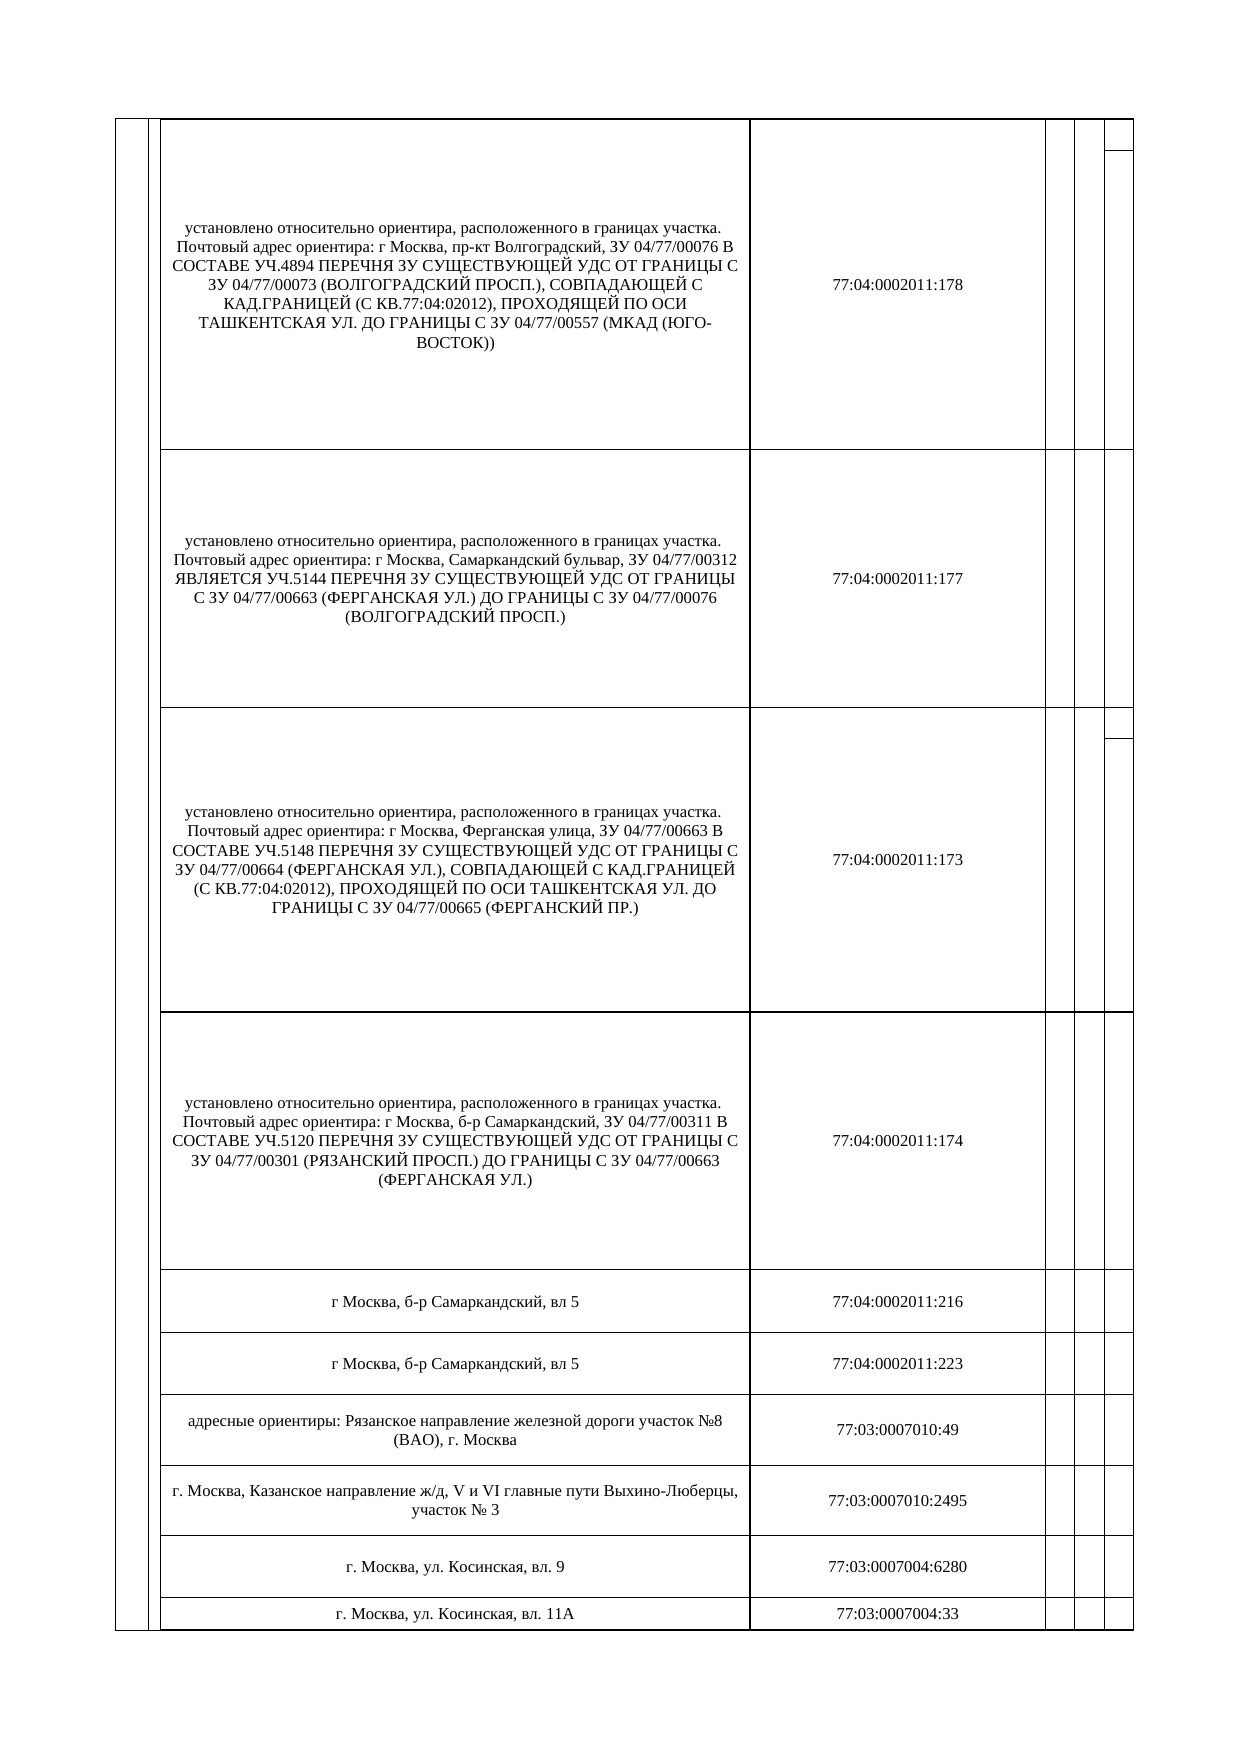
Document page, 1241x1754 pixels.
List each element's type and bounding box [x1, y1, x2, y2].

table_cell [1105, 1013, 1133, 1269]
table_cell [751, 1013, 1045, 1269]
table_cell [1105, 1395, 1133, 1465]
table_cell [1075, 1013, 1104, 1269]
table_cell [1105, 120, 1133, 150]
table_cell [161, 1395, 749, 1465]
table_cell [751, 1333, 1045, 1394]
table_cell [161, 1598, 749, 1629]
table_cell [161, 1466, 749, 1535]
table_cell [751, 1536, 1045, 1597]
table_cell [1046, 1270, 1074, 1332]
table_cell [149, 119, 160, 1629]
table_cell [751, 120, 1045, 449]
table_cell [1105, 708, 1133, 738]
table_cell [751, 1466, 1045, 1535]
table_cell [1105, 739, 1133, 1011]
table_cell [1046, 1598, 1074, 1629]
table_cell [1105, 1333, 1133, 1394]
table_cell [751, 1270, 1045, 1332]
table_cell [1105, 1598, 1133, 1629]
table_cell [1046, 1466, 1074, 1535]
table_cell [1105, 151, 1133, 449]
table_cell [751, 450, 1045, 707]
table_cell [1105, 1270, 1133, 1332]
table_cell [1046, 1395, 1074, 1465]
table_cell [1075, 120, 1104, 449]
table_cell [1075, 1466, 1104, 1535]
table_cell [751, 708, 1045, 1011]
table_cell [1075, 708, 1104, 1011]
table_cell [1075, 450, 1104, 707]
table_cell [1105, 1466, 1133, 1535]
table_cell [1105, 1536, 1133, 1597]
table_cell [161, 120, 749, 449]
table_cell [1075, 1598, 1104, 1629]
table_cell [751, 1395, 1045, 1465]
table_cell [1046, 708, 1074, 1011]
table_cell [751, 1598, 1045, 1629]
table_cell [1075, 1333, 1104, 1394]
table_cell [161, 1270, 749, 1332]
table_cell [161, 1013, 749, 1269]
table_cell [1046, 120, 1074, 449]
table_cell [161, 1333, 749, 1394]
table_cell [1046, 1536, 1074, 1597]
table_cell [161, 1536, 749, 1597]
table_cell [161, 450, 749, 707]
table_cell [1075, 1395, 1104, 1465]
table_cell [161, 708, 749, 1011]
table_cell [1075, 1536, 1104, 1597]
table_cell [1075, 1270, 1104, 1332]
table_cell [1046, 1333, 1074, 1394]
table_cell [1046, 1013, 1074, 1269]
table_cell [1046, 450, 1074, 707]
table_cell [1105, 450, 1133, 707]
